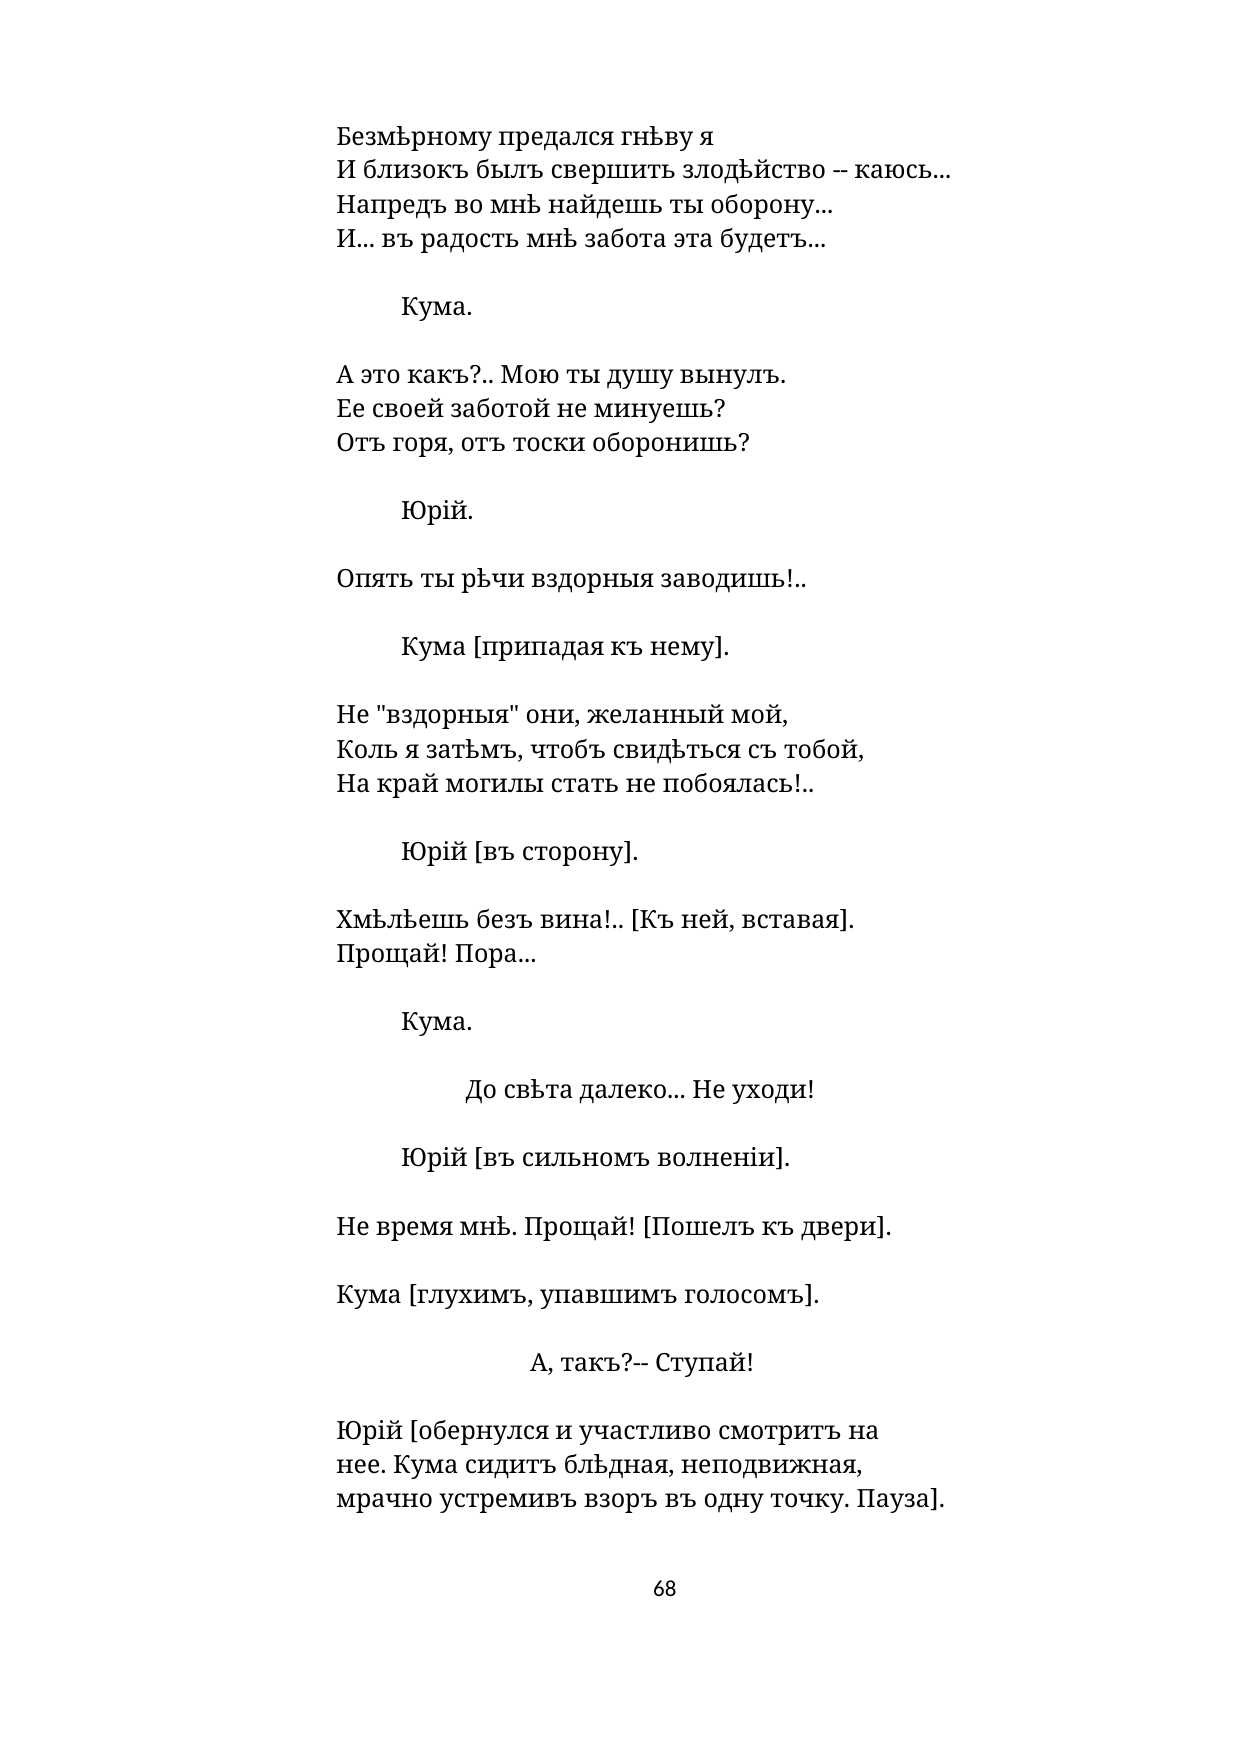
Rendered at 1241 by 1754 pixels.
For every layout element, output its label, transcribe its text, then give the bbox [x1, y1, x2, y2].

text мрачно устремивъ взоръ въ одну точку. Пауза]. [252, 1481, 1152, 1515]
text И близокъ былъ свершить злодѣйство -- каюсь... [252, 152, 1152, 186]
text A это какъ?.. Мою ты душу вынулъ. [252, 357, 1152, 391]
text Ее своей заботой не минуешь? [252, 391, 1152, 425]
text Юрiй [въ сильномъ волненіи]. [252, 1140, 1152, 1174]
text Опять ты рѣчи вздорныя заводишь!.. [252, 561, 1152, 595]
text Коль я затѣмъ, чтобъ свидѣться съ тобой, [252, 731, 1152, 765]
text Хмѣлѣешь безъ вина!.. [Къ ней, вставая]. [252, 902, 1152, 936]
text Кума [глухимъ, упавшимъ голосомъ]. [252, 1276, 1152, 1310]
text Юрiй [обернулся и участливо смотритъ на [252, 1412, 1152, 1447]
text Не "вздорныя" они, желанный мой, [252, 697, 1152, 731]
text Безмѣрному предался гнѣву я [252, 118, 1152, 152]
text Напредъ во мнѣ найдешь ты оборону... [252, 186, 1152, 220]
text нее. Кума сидитъ блѣдная, неподвижная, [252, 1447, 1152, 1481]
text Кума [припадая къ нему]. [252, 629, 1152, 663]
text Юрій. [252, 493, 1152, 527]
text А, такъ?-- Ступай! [252, 1344, 1152, 1378]
text Прощай! Пора... [252, 936, 1152, 970]
text Кума. [252, 288, 1152, 322]
text До свѣта далеко... Не уходи! [252, 1072, 1152, 1106]
text И... въ радость мнѣ забота эта будетъ... [252, 220, 1152, 254]
text Не время мнѣ. Прощай! [Пошелъ къ двери]. [252, 1208, 1152, 1242]
text Юрій [въ сторону]. [252, 833, 1152, 867]
text Кума. [252, 1004, 1152, 1038]
text На край могилы стать не побоялась!.. [252, 765, 1152, 799]
text Отъ горя, отъ тоски оборонишь? [252, 425, 1152, 459]
